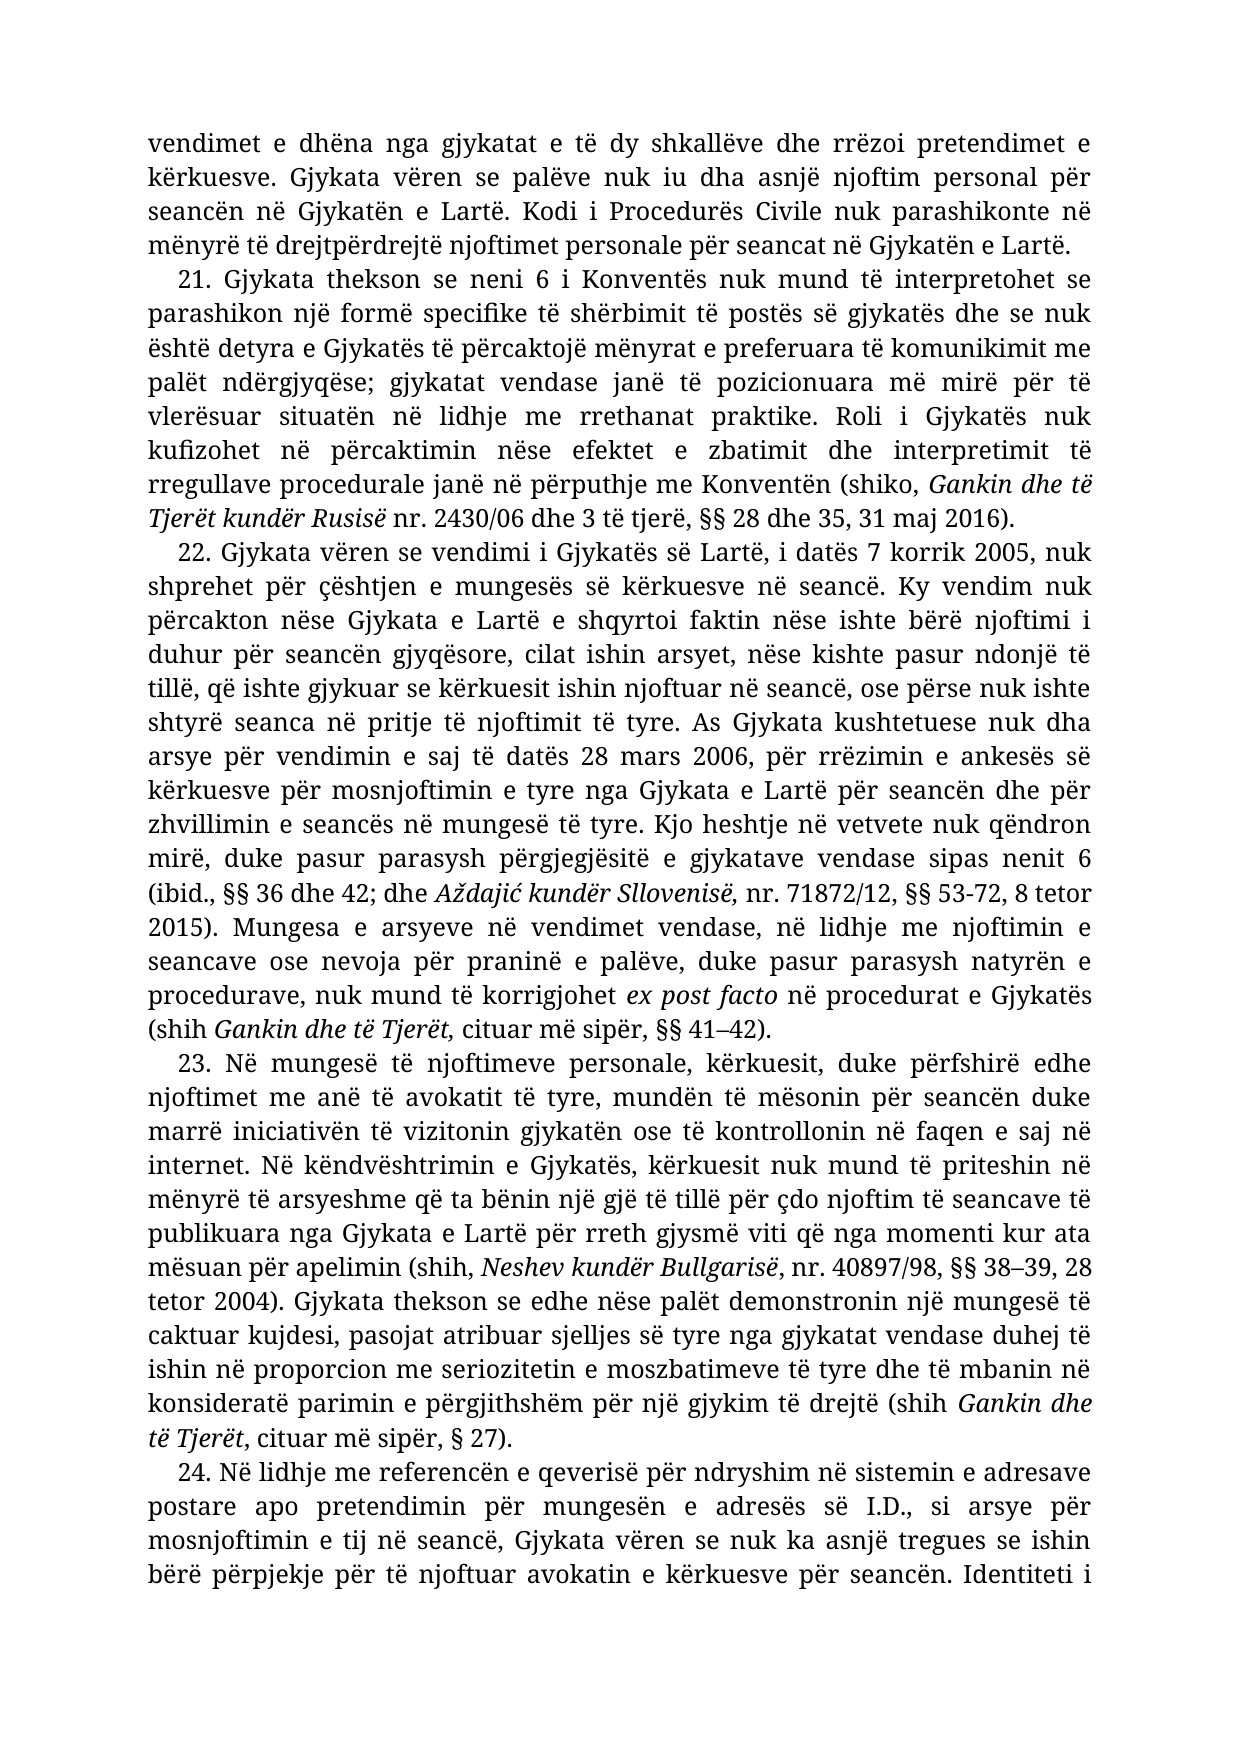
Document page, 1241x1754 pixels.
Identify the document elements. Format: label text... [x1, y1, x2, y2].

text 23. Në mungesë të njoftimeve personale, kërkuesit, duke përfshirë edhe njoftimet me anë të avokatit të tyre, mundën të mësonin për seancën duke marrë iniciativën të vizitonin gjykatën ose të kontrollonin në faqen e saj në internet. Në këndvështrimin e Gjykatës, kërkuesit nuk mund të priteshin në mënyrë të arsyeshme që ta bënin një gjë të tillë për çdo njoftim të seancave të publikuara nga Gjykata e Lartë për rreth gjysmë viti që nga momenti kur ata mësuan për apelimin (shih, Neshev kundër Bullgarisë, nr. 40897/98, §§ 38–39, 28 tetor 2004). Gjykata thekson se edhe nëse palët demonstronin një mungesë të caktuar kujdesi, pasojat atribuar sjelljes së tyre nga gjykatat vendase duhej të ishin në proporcion me seriozitetin e moszbatimeve të tyre dhe të mbanin në konsideratë parimin e përgjithshëm për një gjykim të drejtë (shih Gankin dhe të Tjerët, cituar më sipër, § 27). [148, 1046, 1092, 1454]
text 22. Gjykata vëren se vendimi i Gjykatës së Lartë, i datës 7 korrik 2005, nuk shprehet për çështjen e mungesës së kërkuesve në seancë. Ky vendim nuk përcakton nëse Gjykata e Lartë e shqyrtoi faktin nëse ishte bërë njoftimi i duhur për seancën gjyqësore, cilat ishin arsyet, nëse kishte pasur ndonjë të tillë, që ishte gjykuar se kërkuesit ishin njoftuar në seancë, ose përse nuk ishte shtyrë seanca në pritje të njoftimit të tyre. As Gjykata kushtetuese nuk dha arsye për vendimin e saj të datës 28 mars 2006, për rrëzimin e ankesës së kërkuesve për mosnjoftimin e tyre nga Gjykata e Lartë për seancën dhe për zhvillimin e seancës në mungesë të tyre. Kjo heshtje në vetvete nuk qëndron mirë, duke pasur parasysh përgjegjësitë e gjykatave vendase sipas nenit 6 (ibid., §§ 36 dhe 42; dhe Aždajić kundër Sllovenisë, nr. 71872/12, §§ 53-72, 8 tetor 2015). Mungesa e arsyeve në vendimet vendase, në lidhje me njoftimin e seancave ose nevoja për praninë e palëve, duke pasur parasysh natyrën e procedurave, nuk mund të korrigjohet ex post facto në procedurat e Gjykatës (shih Gankin dhe të Tjerët, cituar më sipër, §§ 41–42). [148, 534, 1092, 1046]
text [148, 126, 1092, 262]
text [148, 1454, 1092, 1591]
text 21. Gjykata thekson se neni 6 i Konventës nuk mund të interpretohet se parashikon një formë specifike të shërbimit të postës së gjykatës dhe se nuk është detyra e Gjykatës të përcaktojë mënyrat e preferuara të komunikimit me palët ndërgjyqëse; gjykatat vendase janë të pozicionuara më mirë për të vlerësuar situatën në lidhje me rrethanat praktike. Roli i Gjykatës nuk kufizohet në përcaktimin nëse efektet e zbatimit dhe interpretimit të rregullave procedurale janë në përputhje me Konventën (shiko, Gankin dhe të Tjerët kundër Rusisë nr. 2430/06 dhe 3 të tjerë, §§ 28 dhe 35, 31 maj 2016). [148, 262, 1092, 534]
